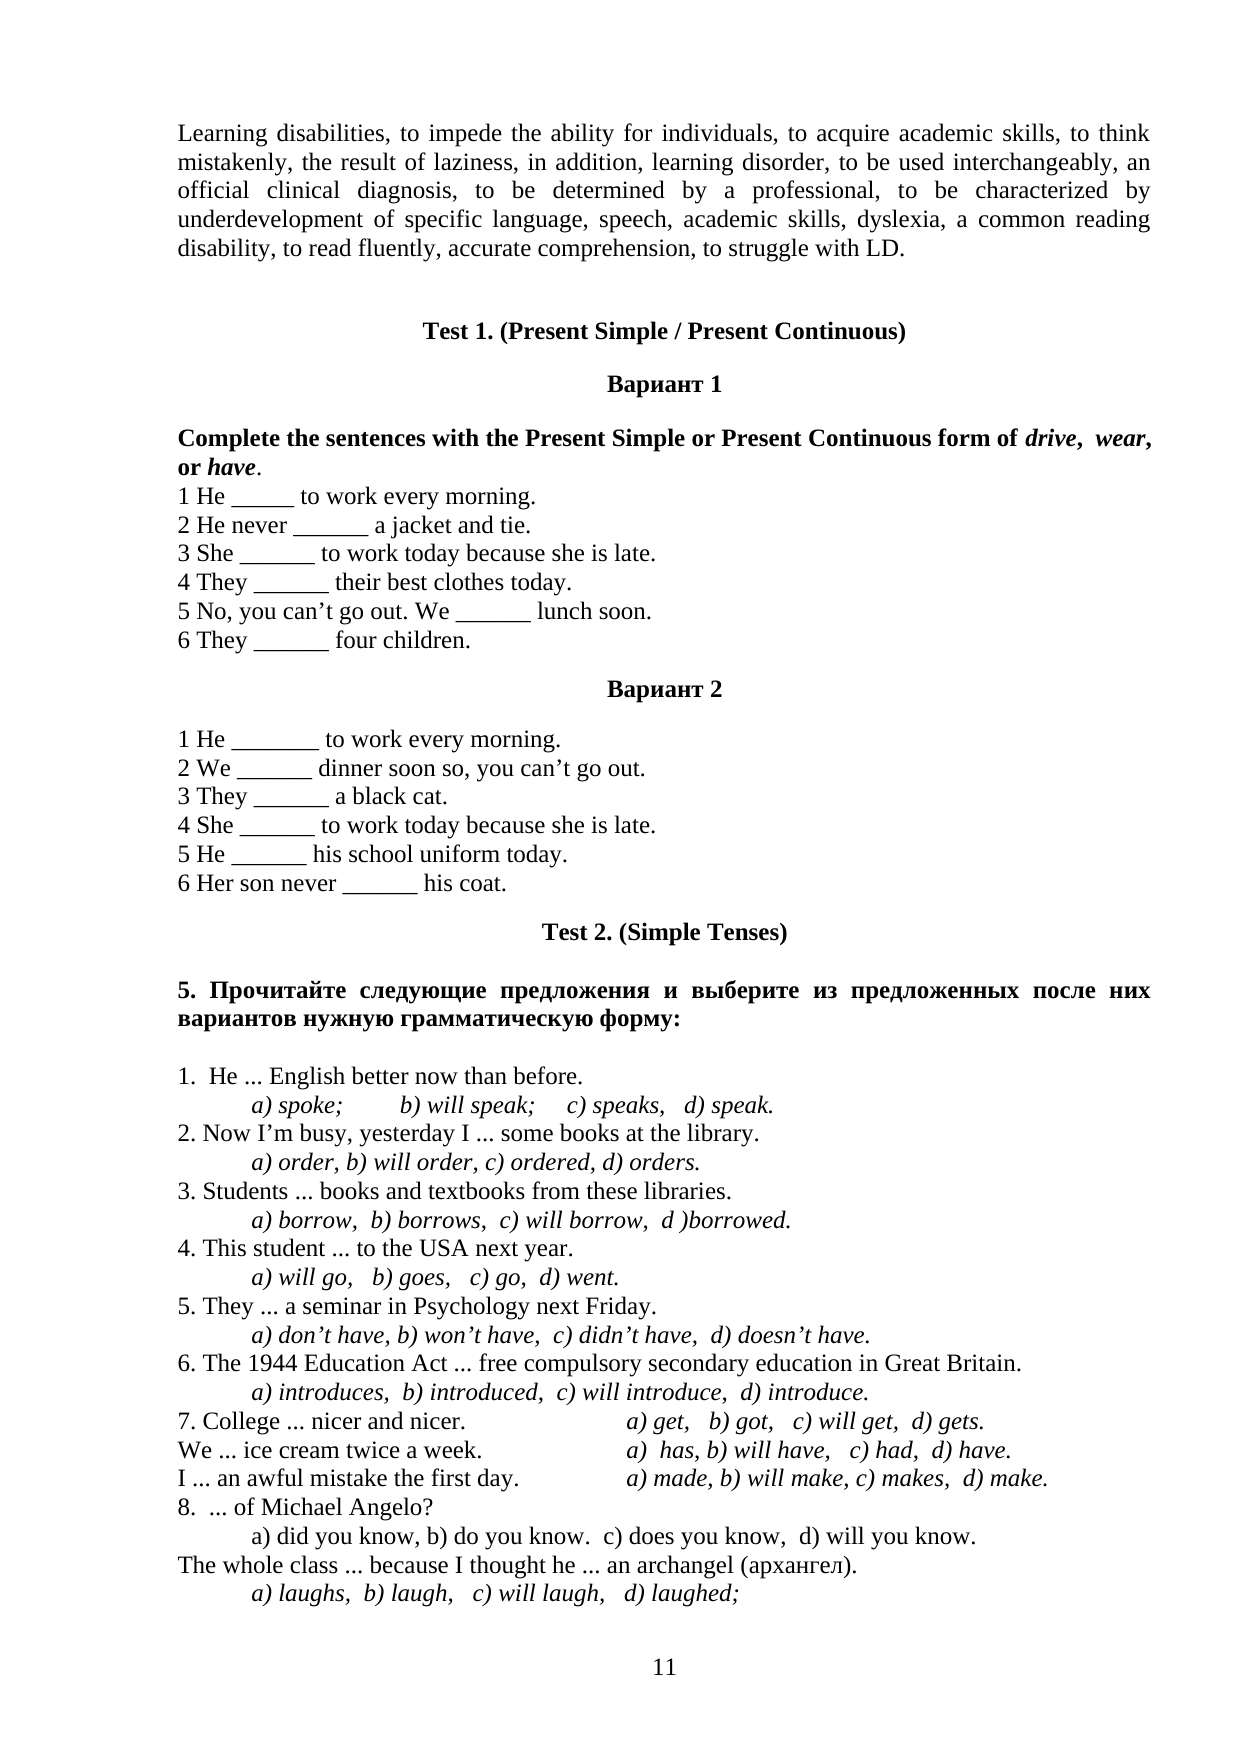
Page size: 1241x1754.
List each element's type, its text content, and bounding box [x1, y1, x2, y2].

text Test 2. (Simple Tenses) [177, 917, 1152, 946]
text Learning disabilities, to impede the ability for individuals, to acquire academic skills, to think mistakenly, the result of laziness, in addition, learning disorder, to be used interchangeably, an official clinical diagnosis, to be determined by a professional, to be characterized by underdevelopment of specific language, speech, academic skills, dyslexia, a common reading disability, to read fluently, accurate comprehension, to struggle with LD. [177, 118, 1152, 262]
text 6. The 1944 Education Act ... free compulsory secondary education in . [177, 1348, 1152, 1377]
text The whole class ... because I thought he ... an archangel (архангел). [177, 1550, 1152, 1578]
text 7. College ... nicer and nicer. a) get, b) got, c) will get, d) gets. [177, 1406, 1152, 1435]
text a) borrow, b) borrows, c) will borrow, d )borrowed. [177, 1205, 1152, 1233]
text 3. Students ... books and textbooks from these libraries. [177, 1176, 1152, 1205]
text 1. He ... English better now than before. [177, 1061, 1152, 1090]
text a) will go, b) goes, c) go, d) went. [177, 1262, 1152, 1291]
text 1 He _______ to work every morning. [177, 724, 1152, 753]
text 5. Прочитайте следующие предложения и выберите из предложенных после них вариантов нужную грамматическую форму: [177, 975, 1152, 1032]
text 3 They ______ a black cat. [177, 781, 1152, 810]
text a) don’t have, b) won’t have, c) didn’t have, d) doesn’t have. [177, 1320, 1152, 1348]
text I ... an awful mistake the first day. a) made, b) will make, c) makes, d) make. [177, 1463, 1152, 1492]
text a) laughs, b) laugh, c) will laugh, d) laughed; [177, 1578, 1152, 1607]
text 2 We ______ dinner soon so, you can’t go out. [177, 753, 1152, 781]
text a) introduces, b) introduced, c) will introduce, d) introduce. [177, 1377, 1152, 1406]
text 5. They ... a seminar in Psychology next Friday. [177, 1291, 1152, 1320]
text 6 Her son never ______ his coat. [177, 868, 1152, 896]
text 2. Now I’m busy, yesterday I ... some books at the library. [177, 1118, 1152, 1147]
text Test 1. (Present Simple / Present Continuous) [177, 316, 1152, 344]
text Complete the sentences with the Present Simple or Present Continuous form of drive, wear, or have. [177, 423, 1152, 481]
text a) did you know, b) do you know. c) does you know, d) will you know. [177, 1521, 1152, 1550]
text 5 He ______ his school uniform today. [177, 839, 1152, 868]
text We ... ice cream twice a week. a) has, b) will have, c) had, d) have. [177, 1435, 1152, 1463]
text 4. This student ... to the next year. [177, 1233, 1152, 1262]
text 2 He never ______ a jacket and tie. [177, 510, 1152, 538]
text 8. ... of Michael Angelo? [177, 1492, 1152, 1521]
text a) order, b) will order, c) ordered, d) orders. [177, 1147, 1152, 1176]
text 3 She ______ to work today because she is late. [177, 538, 1152, 567]
text 1 He _____ to work every morning. [177, 481, 1152, 510]
text 4 They ______ their best clothes today. [177, 567, 1152, 596]
text Вариант 1 [177, 369, 1152, 398]
text 6 They ______ four children. [177, 625, 1152, 653]
text 5 No, you can’t go out. We ______ lunch soon. [177, 596, 1152, 625]
text 4 She ______ to work today because she is late. [177, 810, 1152, 839]
text Вариант 2 [177, 674, 1152, 703]
text a) spoke; b) will speak; c) speaks, d) speak. [177, 1090, 1152, 1118]
